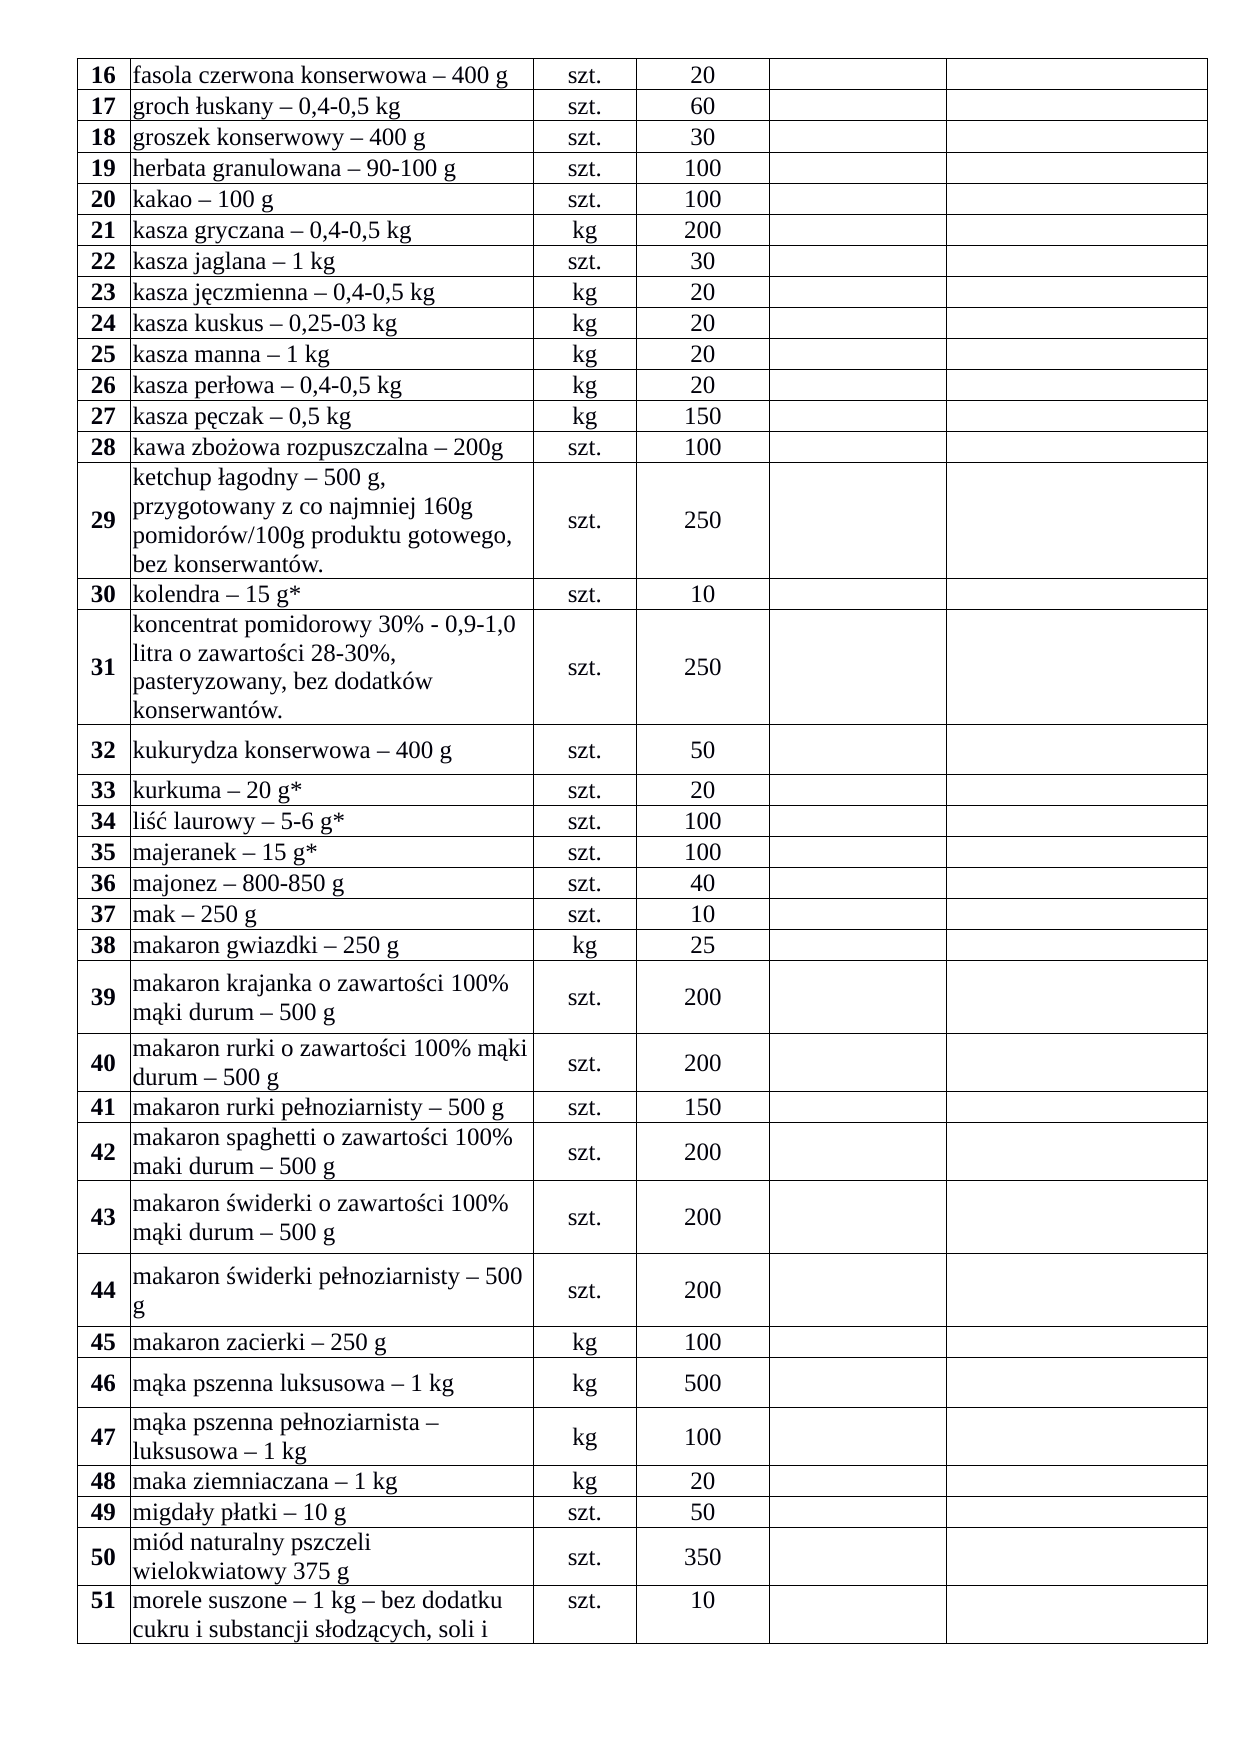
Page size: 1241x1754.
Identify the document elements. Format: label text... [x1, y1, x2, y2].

table_cell kolendra – 15 g* [131, 579, 533, 608]
table_cell 30 [637, 121, 769, 151]
table_cell 37 [78, 899, 130, 929]
table_cell [770, 837, 946, 867]
table_cell 250 [637, 463, 769, 577]
table_cell [770, 121, 946, 151]
table_cell 200 [637, 215, 769, 244]
table_cell 30 [637, 246, 769, 276]
table_cell 100 [637, 1408, 769, 1465]
table_cell 17 [78, 90, 130, 120]
table_cell 250 [637, 610, 769, 724]
table_cell 35 [78, 837, 130, 867]
table_cell groszek konserwowy – 400 g [131, 121, 533, 151]
table_cell szt. [534, 432, 636, 462]
table_cell kg [534, 1327, 636, 1357]
table_cell ketchup łagodny – 500 g, przygotowany z co najmniej 160g pomidorów/100g produktu gotowego, bez konserwantów. [131, 463, 533, 577]
table_cell makaron świderki pełnoziarnisty – 500 g [131, 1254, 533, 1326]
table_cell 20 [637, 59, 769, 89]
table_cell szt. [534, 1254, 636, 1326]
table_cell 200 [637, 961, 769, 1033]
table_cell [947, 579, 1207, 608]
table_cell kg [534, 339, 636, 369]
table_cell szt. [534, 59, 636, 89]
table_cell 40 [78, 1034, 130, 1091]
table_cell [770, 463, 946, 577]
table_cell [947, 610, 1207, 724]
table_cell 10 [637, 1586, 769, 1643]
table_cell [770, 868, 946, 898]
table_cell 26 [78, 370, 130, 400]
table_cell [131, 1586, 533, 1643]
table_cell [947, 1254, 1207, 1326]
table_cell 19 [78, 153, 130, 182]
table_cell [947, 1034, 1207, 1091]
table_cell kasza gryczana – 0,4-0,5 kg [131, 215, 533, 244]
table_cell [947, 775, 1207, 805]
table_cell 100 [637, 153, 769, 182]
table_cell [770, 961, 946, 1033]
table_cell majonez – 800-850 g [131, 868, 533, 898]
table_cell szt. [534, 868, 636, 898]
table_cell kg [534, 1466, 636, 1496]
table_cell 34 [78, 806, 130, 836]
table_cell [770, 1497, 946, 1527]
table_cell [770, 184, 946, 213]
table_cell 22 [78, 246, 130, 276]
table_cell kakao – 100 g [131, 184, 533, 213]
table_cell [947, 725, 1207, 774]
table_cell [947, 184, 1207, 213]
table_cell [947, 837, 1207, 867]
table_cell szt. [534, 90, 636, 120]
table_cell fasola czerwona konserwowa – 400 g [131, 59, 533, 89]
table_cell 60 [637, 90, 769, 120]
table_cell [770, 90, 946, 120]
table_cell [770, 1408, 946, 1465]
table_cell 25 [78, 339, 130, 369]
table_cell [947, 1327, 1207, 1357]
table_cell [947, 90, 1207, 120]
table_cell [770, 246, 946, 276]
table_cell 100 [637, 837, 769, 867]
table_cell kasza pęczak – 0,5 kg [131, 401, 533, 431]
table_cell herbata granulowana – 90-100 g [131, 153, 533, 182]
table_cell [770, 308, 946, 338]
table_cell 51 [78, 1586, 130, 1643]
table_cell 43 [78, 1181, 130, 1253]
table_cell [770, 806, 946, 836]
table_cell szt. [534, 961, 636, 1033]
table_cell kurkuma – 20 g* [131, 775, 533, 805]
table_cell 50 [78, 1528, 130, 1585]
table_cell szt. [534, 837, 636, 867]
table_cell 200 [637, 1254, 769, 1326]
table_cell 100 [637, 806, 769, 836]
table_cell [947, 806, 1207, 836]
table_cell kasza perłowa – 0,4-0,5 kg [131, 370, 533, 400]
table_cell makaron rurki o zawartości 100% mąki durum – 500 g [131, 1034, 533, 1091]
table_cell kg [534, 930, 636, 960]
table_cell 45 [78, 1327, 130, 1357]
table_cell 40 [637, 868, 769, 898]
table_cell [770, 725, 946, 774]
table_cell 44 [78, 1254, 130, 1326]
table_cell miód naturalny pszczeli wielokwiatowy 375 g [131, 1528, 533, 1585]
table_cell [947, 277, 1207, 307]
table_cell 29 [78, 463, 130, 577]
table_cell 16 [78, 59, 130, 89]
table_cell [947, 1408, 1207, 1465]
table_cell 48 [78, 1466, 130, 1496]
table_cell szt. [534, 725, 636, 774]
table_cell kasza kuskus – 0,25-03 kg [131, 308, 533, 338]
table_cell [770, 1181, 946, 1253]
table_cell kg [534, 215, 636, 244]
table_cell [947, 59, 1207, 89]
table_cell migdały płatki – 10 g [131, 1497, 533, 1527]
table_cell kg [534, 277, 636, 307]
table_cell mak – 250 g [131, 899, 533, 929]
table_cell kg [534, 1408, 636, 1465]
table_cell 100 [637, 184, 769, 213]
table_cell [947, 308, 1207, 338]
table_cell 20 [637, 277, 769, 307]
table_cell makaron rurki pełnoziarnisty – 500 g [131, 1092, 533, 1122]
table_cell 32 [78, 725, 130, 774]
table_cell makaron świderki o zawartości 100% mąki durum – 500 g [131, 1181, 533, 1253]
table_cell [947, 339, 1207, 369]
table_cell szt. [534, 806, 636, 836]
table_cell [947, 1181, 1207, 1253]
table_cell koncentrat pomidorowy 30% - 0,9-1,0 litra o zawartości 28-30%, pasteryzowany, bez dodatków konserwantów. [131, 610, 533, 724]
table_cell 21 [78, 215, 130, 244]
table_cell [947, 215, 1207, 244]
table_cell 36 [78, 868, 130, 898]
table_cell 18 [78, 121, 130, 151]
table_cell mąka pszenna pełnoziarnista – luksusowa – 1 kg [131, 1408, 533, 1465]
table_cell szt. [534, 1497, 636, 1527]
table_cell szt. [534, 184, 636, 213]
table_cell [947, 1358, 1207, 1407]
table_cell [947, 246, 1207, 276]
table_cell szt. [534, 121, 636, 151]
table_cell szt. [534, 1123, 636, 1180]
table_cell groch łuskany – 0,4-0,5 kg [131, 90, 533, 120]
table_cell szt. [534, 1586, 636, 1643]
table_cell [770, 1466, 946, 1496]
table_cell kg [534, 308, 636, 338]
table_cell 50 [637, 1497, 769, 1527]
table_cell [770, 153, 946, 182]
table_cell makaron gwiazdki – 250 g [131, 930, 533, 960]
table_cell szt. [534, 1034, 636, 1091]
table_cell 50 [637, 725, 769, 774]
table_cell [947, 463, 1207, 577]
table_cell liść laurowy – 5-6 g* [131, 806, 533, 836]
table_cell kasza jaglana – 1 kg [131, 246, 533, 276]
table_cell 42 [78, 1123, 130, 1180]
table_cell 20 [637, 775, 769, 805]
table_cell [770, 1586, 946, 1643]
table_cell 39 [78, 961, 130, 1033]
table_cell [770, 1358, 946, 1407]
table_cell 10 [637, 579, 769, 608]
table_cell [947, 1092, 1207, 1122]
table_cell szt. [534, 899, 636, 929]
table_cell szt. [534, 246, 636, 276]
table_cell 100 [637, 1327, 769, 1357]
table_cell 150 [637, 1092, 769, 1122]
table_cell kukurydza konserwowa – 400 g [131, 725, 533, 774]
table_cell szt. [534, 1092, 636, 1122]
table_cell 28 [78, 432, 130, 462]
table_cell makaron zacierki – 250 g [131, 1327, 533, 1357]
table_cell [947, 401, 1207, 431]
table_cell szt. [534, 775, 636, 805]
table_cell 25 [637, 930, 769, 960]
table_cell szt. [534, 463, 636, 577]
table_cell 49 [78, 1497, 130, 1527]
table_cell kawa zbożowa rozpuszczalna – 200g [131, 432, 533, 462]
table_cell [947, 370, 1207, 400]
table_cell [770, 339, 946, 369]
table_cell maka ziemniaczana – 1 kg [131, 1466, 533, 1496]
table_cell [947, 1466, 1207, 1496]
table_cell 33 [78, 775, 130, 805]
table_cell 24 [78, 308, 130, 338]
table_cell kasza manna – 1 kg [131, 339, 533, 369]
table_cell 20 [637, 370, 769, 400]
table_cell [770, 930, 946, 960]
table_cell 27 [78, 401, 130, 431]
table_cell 500 [637, 1358, 769, 1407]
table_cell [770, 59, 946, 89]
table_cell 100 [637, 432, 769, 462]
table_cell kg [534, 1358, 636, 1407]
table_cell mąka pszenna luksusowa – 1 kg [131, 1358, 533, 1407]
table_cell 38 [78, 930, 130, 960]
table_cell kasza jęczmienna – 0,4-0,5 kg [131, 277, 533, 307]
table_cell [770, 1327, 946, 1357]
table_cell 200 [637, 1181, 769, 1253]
table_cell [770, 579, 946, 608]
table_cell [770, 215, 946, 244]
table_cell 20 [637, 308, 769, 338]
table_cell [770, 899, 946, 929]
table_cell kg [534, 370, 636, 400]
table_cell 20 [637, 339, 769, 369]
table_cell [770, 1123, 946, 1180]
table_cell szt. [534, 153, 636, 182]
table_cell [947, 899, 1207, 929]
table_cell 20 [78, 184, 130, 213]
table_cell 31 [78, 610, 130, 724]
table_cell 41 [78, 1092, 130, 1122]
table_cell [770, 401, 946, 431]
table_cell [770, 775, 946, 805]
table_cell szt. [534, 610, 636, 724]
table_cell 200 [637, 1123, 769, 1180]
table_cell [947, 1586, 1207, 1643]
table_cell 46 [78, 1358, 130, 1407]
table_cell [770, 277, 946, 307]
table_cell 350 [637, 1528, 769, 1585]
table_cell [947, 1497, 1207, 1527]
table_cell szt. [534, 1181, 636, 1253]
table_cell [770, 1092, 946, 1122]
table_cell 47 [78, 1408, 130, 1465]
table_cell [770, 1528, 946, 1585]
table_cell [947, 121, 1207, 151]
table_cell [947, 1123, 1207, 1180]
table_cell [947, 868, 1207, 898]
table_cell 10 [637, 899, 769, 929]
table_cell [770, 370, 946, 400]
table_cell [770, 1254, 946, 1326]
table_cell majeranek – 15 g* [131, 837, 533, 867]
table_cell 150 [637, 401, 769, 431]
table_cell [947, 930, 1207, 960]
table_cell szt. [534, 579, 636, 608]
table_cell kg [534, 401, 636, 431]
table_cell [770, 432, 946, 462]
table_cell [770, 610, 946, 724]
table_cell [947, 961, 1207, 1033]
table_cell makaron spaghetti o zawartości 100% maki durum – 500 g [131, 1123, 533, 1180]
table_cell 200 [637, 1034, 769, 1091]
table_cell 20 [637, 1466, 769, 1496]
table_cell szt. [534, 1528, 636, 1585]
table_cell [947, 153, 1207, 182]
table_cell [947, 1528, 1207, 1585]
table_cell [770, 1034, 946, 1091]
table_cell 30 [78, 579, 130, 608]
table_cell makaron krajanka o zawartości 100% mąki durum – 500 g [131, 961, 533, 1033]
table_cell [947, 432, 1207, 462]
table_cell 23 [78, 277, 130, 307]
